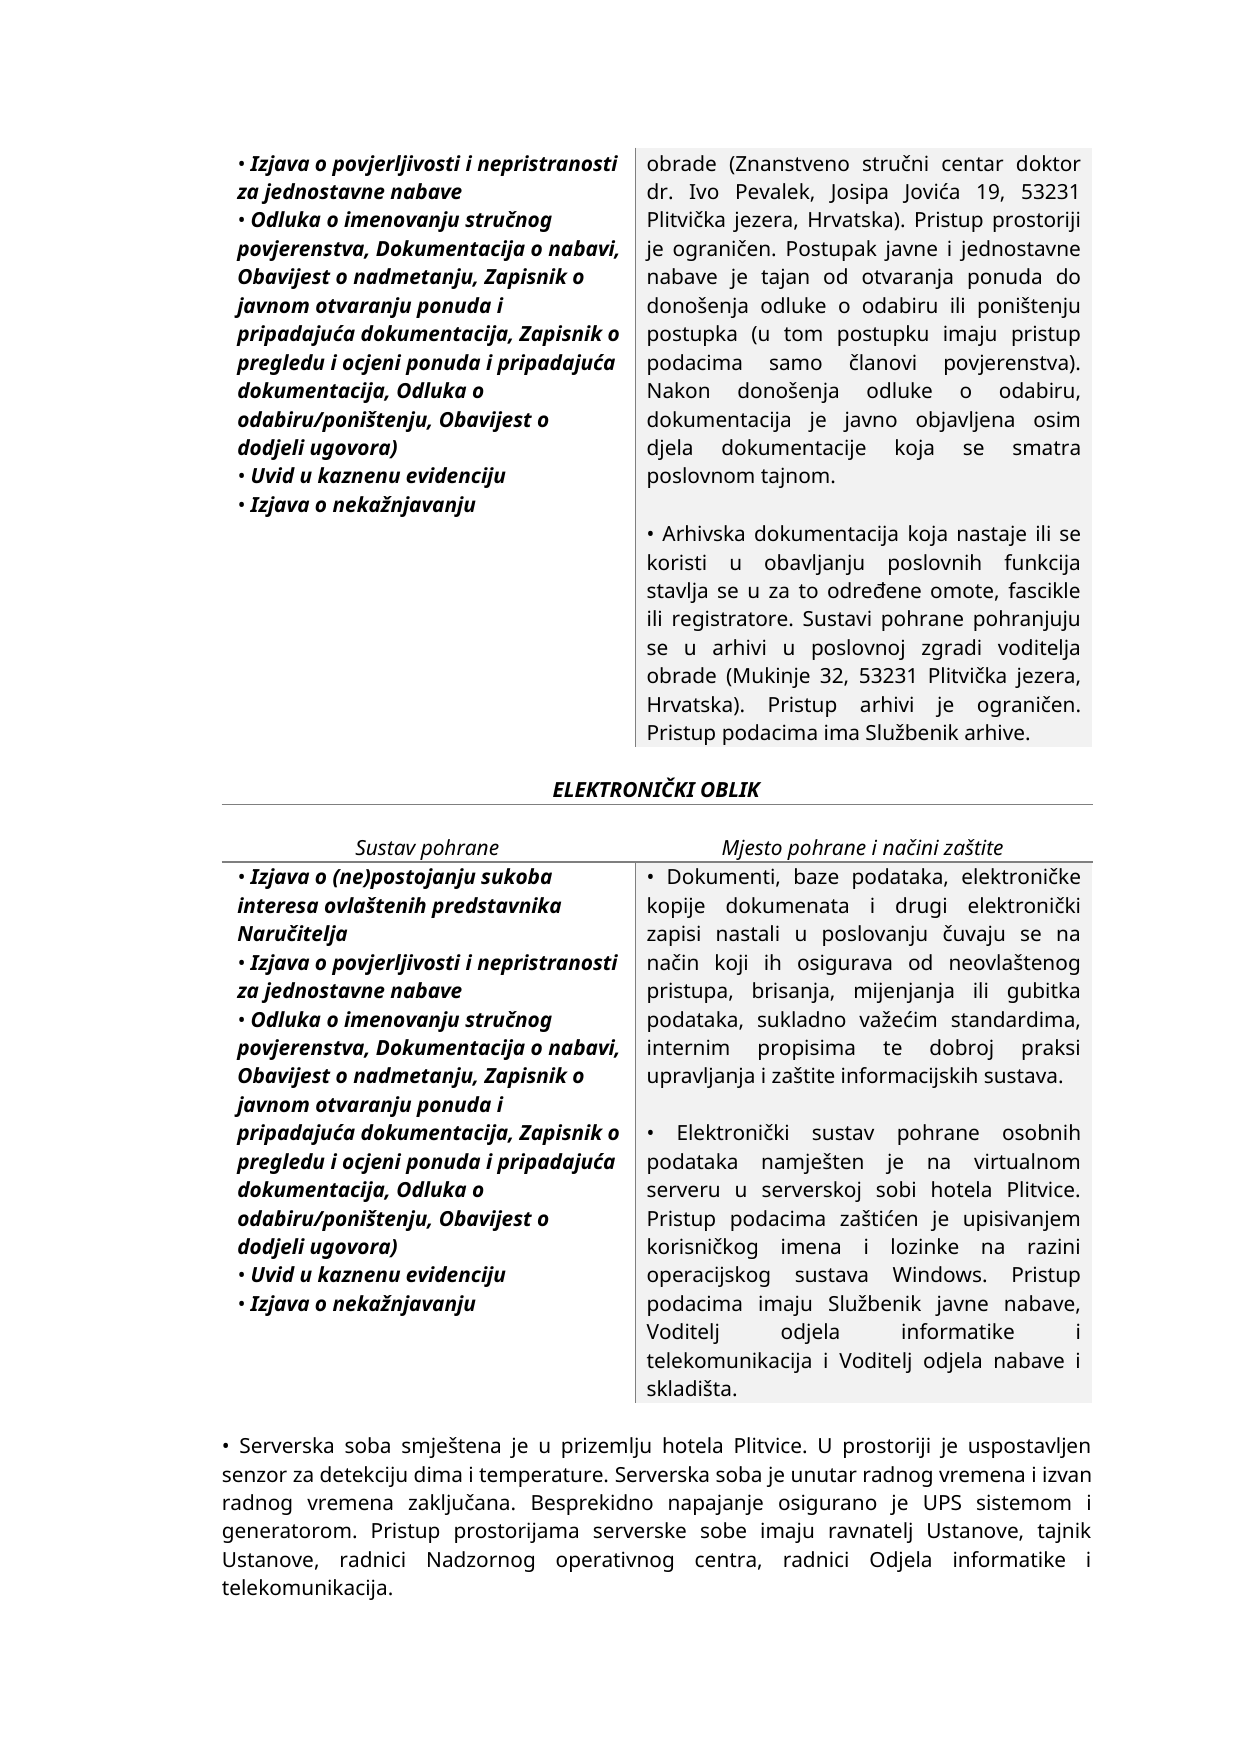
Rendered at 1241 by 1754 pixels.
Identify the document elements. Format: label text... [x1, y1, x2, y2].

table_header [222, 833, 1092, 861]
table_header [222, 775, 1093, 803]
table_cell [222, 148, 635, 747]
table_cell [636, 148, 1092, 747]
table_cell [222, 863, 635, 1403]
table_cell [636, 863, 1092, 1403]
text • Serverska soba smještena je u prizemlju hotela Plitvice. U prostoriji je uspostavljen senzor za detekciju dima i temperature. Serverska soba je unutar radnog vremena i izvan radnog vremena zaključana. Besprekidno napajanje osigurano je UPS sistemom i generatorom. Pristup prostorijama serverske sobe imaju ravnatelj Ustanove, tajnik Ustanove, radnici Nadzornog operativnog centra, radnici Odjela informatike i telekomunikacija. [222, 1431, 1092, 1602]
